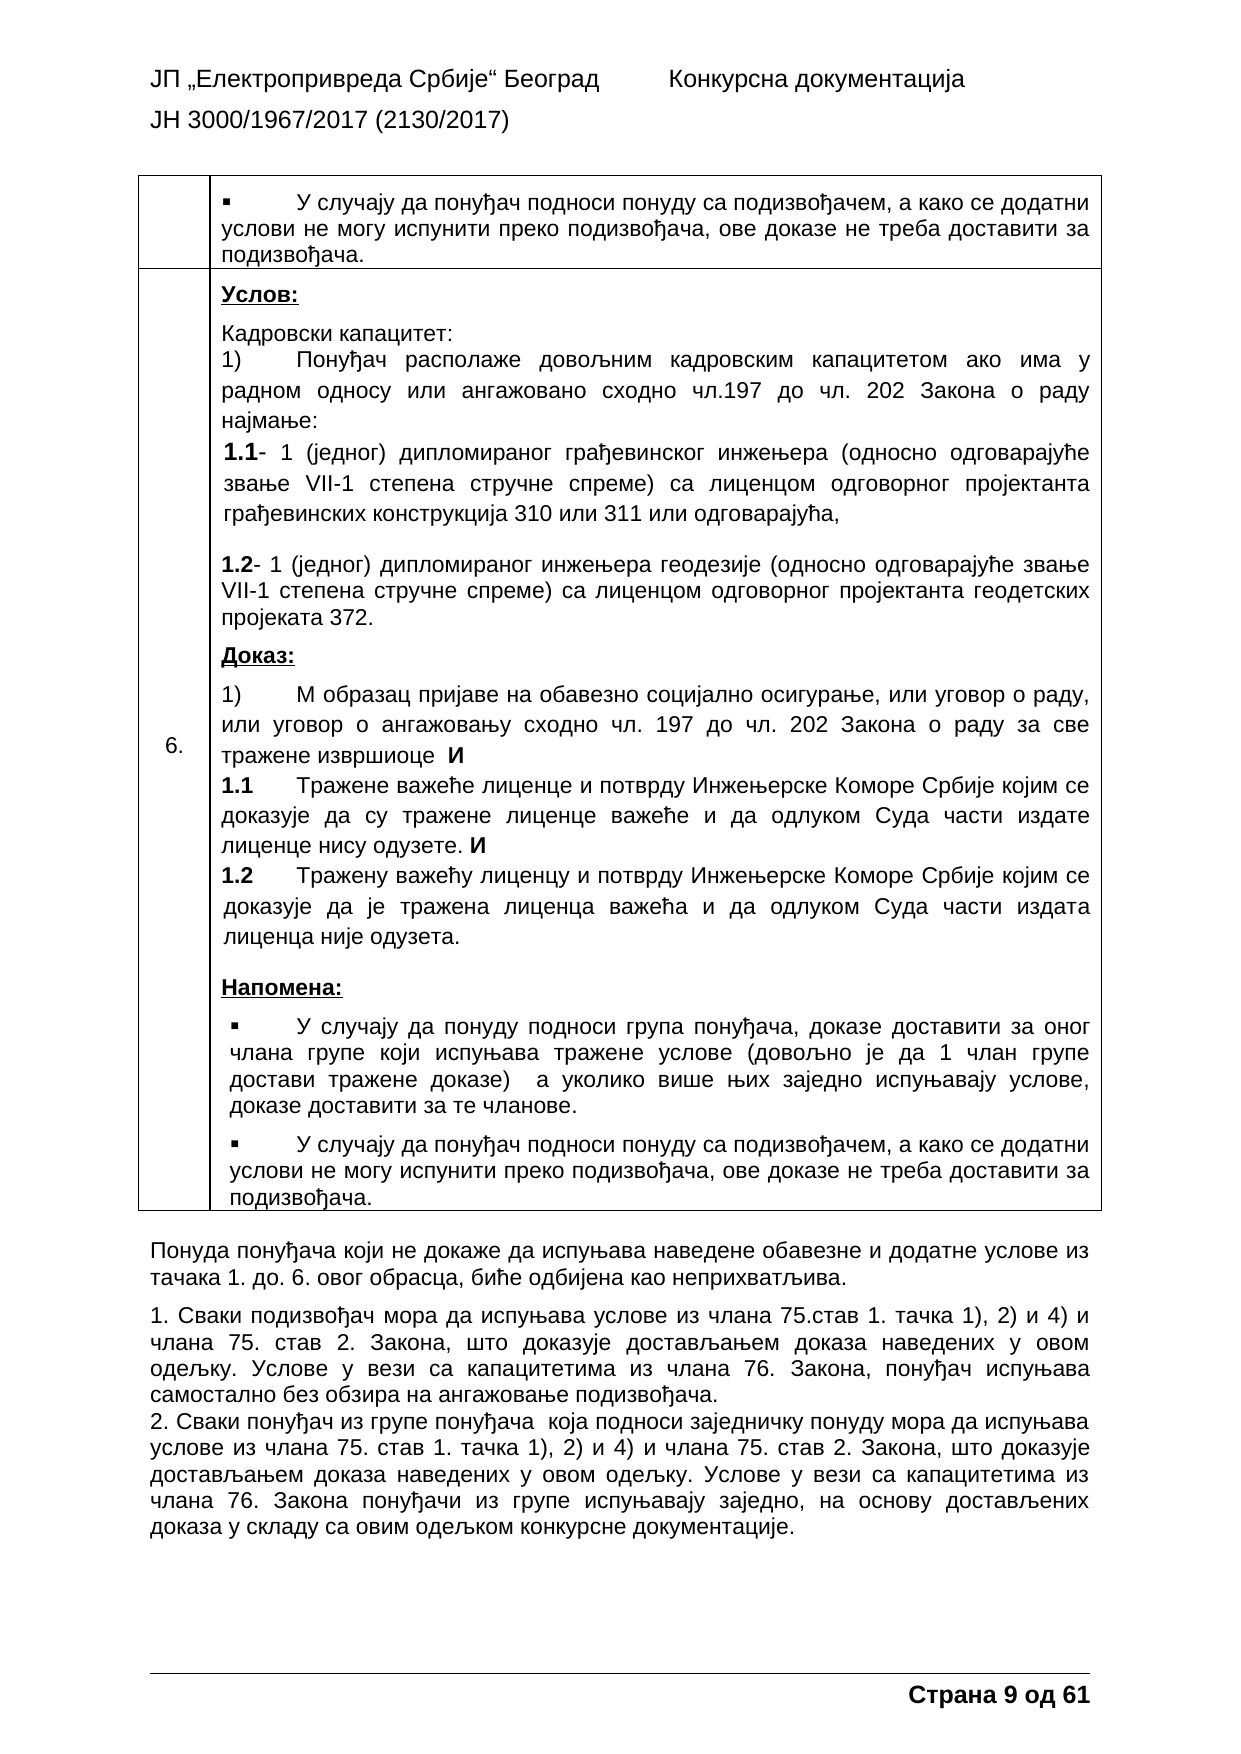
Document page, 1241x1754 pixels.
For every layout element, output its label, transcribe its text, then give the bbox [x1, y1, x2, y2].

table_cell Услов: Кадровски капацитет: Понуђач располаже довољним кадровским капацитетом ако има у радном односу или ангажовано сходно чл.197 до чл. 202 Закона о раду најмање: 1.1- 1 (једног) дипломираног грађевинског инжењера (односно одговарајуће звање VII-1 степена стручне спреме) са лиценцом одговорног пројектанта грађевинских конструкција 310 или 311 или одговарајућа, 1.2- 1 (једног) дипломираног инжењера геодезије (односно одговарајуће звање VII-1 степена стручне спреме) са лиценцом одговорног пројектанта геодетских пројеката 372. Доказ: М образац пријаве на обавезно социјално осигурање, или уговор о раду, или уговор о ангажовању сходно чл. 197 до чл. 202 Закона о раду за све тражене извршиоце И Тражене важеће лиценце и потврду Инжењерске Коморе Србије којим се доказује да су тражене лиценце важеће и да одлуком Суда части издате лиценце нису одузете. И Тражену важећу лиценцу и потврду Инжењерске Коморе Србије којим се доказује да је тражена лиценца важећа и да одлуком Суда части издата лиценца није одузета. Напомена: У случају да понуду подноси група понуђача, доказе доставити за оног члана групе који испуњава тражене услове (довољно је да 1 члан групе достави тражене доказе) а уколико више њих заједно испуњавају услове, доказе доставити за те чланове. У случају да понуђач подноси понуду са подизвођачем, а како се додатни услови не могу испунити преко подизвођача, ове доказе не треба доставити за подизвођача. [211, 269, 1101, 1210]
table_cell 6. [139, 269, 209, 1210]
table_cell 5. [139, 176, 209, 268]
text 1. Сваки подизвођач мора да испуњава услове из члана 75.став 1. тачка 1), 2) и 4) и члана 75. став 2. Закона, што доказује достављањем доказа наведених у овом одељку. Услове у вези са капацитетима из члана 76. Закона, понуђач испуњава самостално без обзира на ангажовање подизвођача. [150, 1302, 1090, 1408]
text 2. Сваки понуђач из групе понуђача која подноси заједничку понуду мора да испуњава услове из члана 75. став 1. тачка 1), 2) и 4) и члана 75. став 2. Закона, што доказује достављањем доказа наведених у овом одељку. Услове у вези са капацитетима из члана 76. Закона понуђачи из групе испуњавају заједно, на основу достављених доказа у складу са овим одељком конкурсне документације. [150, 1408, 1090, 1539]
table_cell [211, 176, 1101, 268]
text Понуда понуђача који не докаже да испуњава наведене обавезне и додатне услове из тачака 1. до. 6. овог обрасца, биће одбијена као неприхватљива. [150, 1237, 1090, 1290]
